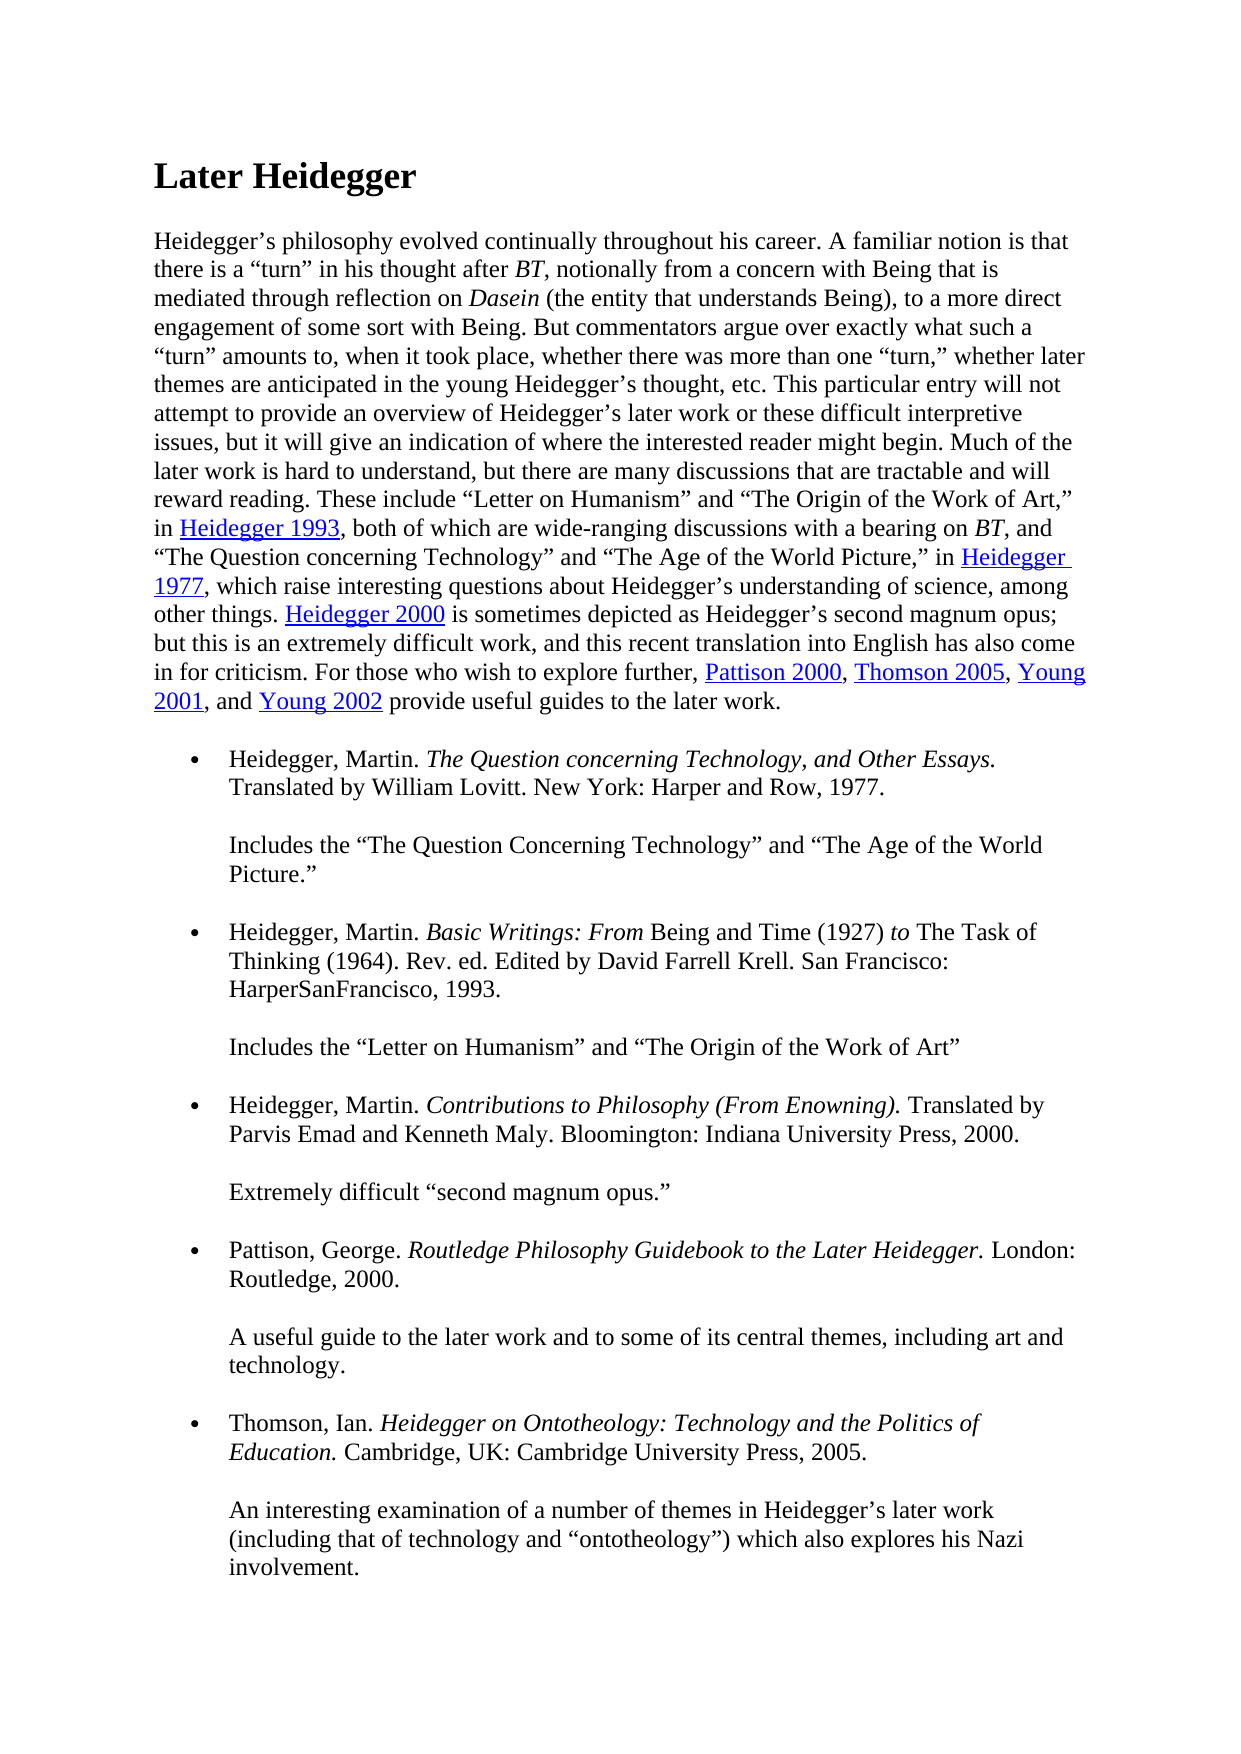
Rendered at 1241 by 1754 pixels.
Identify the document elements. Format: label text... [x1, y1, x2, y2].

list Pattison, George. Routledge Philosophy Guidebook to the Later Heidegger. London: Routledge, 2000. [191, 1235, 1087, 1292]
list Thomson, Ian. Heidegger on Ontotheology: Technology and the Politics of Education. Cambridge, UK: Cambridge University Press, 2005. [191, 1408, 1087, 1466]
list Heidegger, Martin. Contributions to Philosophy (From Enowning). Translated by Parvis Emad and Kenneth Maly. Bloomington: Indiana University Press, 2000. [191, 1090, 1087, 1148]
text A useful guide to the later work and to some of its central themes, including art and technology. [228, 1322, 1087, 1379]
text An interesting examination of a number of themes in Heidegger’s later work (including that of technology and “ontotheology”) which also explores his Nazi involvement. [228, 1495, 1087, 1581]
text Includes the “Letter on Humanism” and “The Origin of the Work of Art” [228, 1032, 1087, 1061]
text Includes the “The Question Concerning Technology” and “The Age of the World Picture.” [228, 830, 1087, 888]
text Later Heidegger [153, 153, 1087, 197]
list Heidegger, Martin. The Question concerning Technology, and Other Essays. Translated by William Lovitt. New York: Harper and Row, 1977. [191, 744, 1087, 801]
text Extremely difficult “second magnum opus.” [228, 1177, 1087, 1206]
list Heidegger, Martin. Basic Writings: From Being and Time (1927) to The Task of Thinking (1964). Rev. ed. Edited by David Farrell Krell. San Francisco: HarperSanFrancisco, 1993. [191, 917, 1087, 1003]
text Heidegger’s philosophy evolved continually throughout his career. A familiar notion is that there is a “turn” in his thought after BT, notionally from a concern with Being that is mediated through reflection on Dasein (the entity that understands Being), to a more direct engagement of some sort with Being. But commentators argue over exactly what such a “turn” amounts to, when it took place, whether there was more than one “turn,” whether later themes are anticipated in the young Heidegger’s thought, etc. This particular entry will not attempt to provide an overview of Heidegger’s later work or these difficult interpretive issues, but it will give an indication of where the interested reader might begin. Much of the later work is hard to understand, but there are many discussions that are tractable and will reward reading. These include “Letter on Humanism” and “The Origin of the Work of Art,” in Heidegger 1993, both of which are wide-ranging discussions with a bearing on BT, and “The Question concerning Technology” and “The Age of the World Picture,” in Heidegger 1977, which raise interesting questions about Heidegger’s understanding of science, among other things. Heidegger 2000 is sometimes depicted as Heidegger’s second magnum opus; but this is an extremely difficult work, and this recent translation into English has also come in for criticism. For those who wish to explore further, Pattison 2000, Thomson 2005, Young 2001, and Young 2002 provide useful guides to the later work. [153, 226, 1087, 714]
